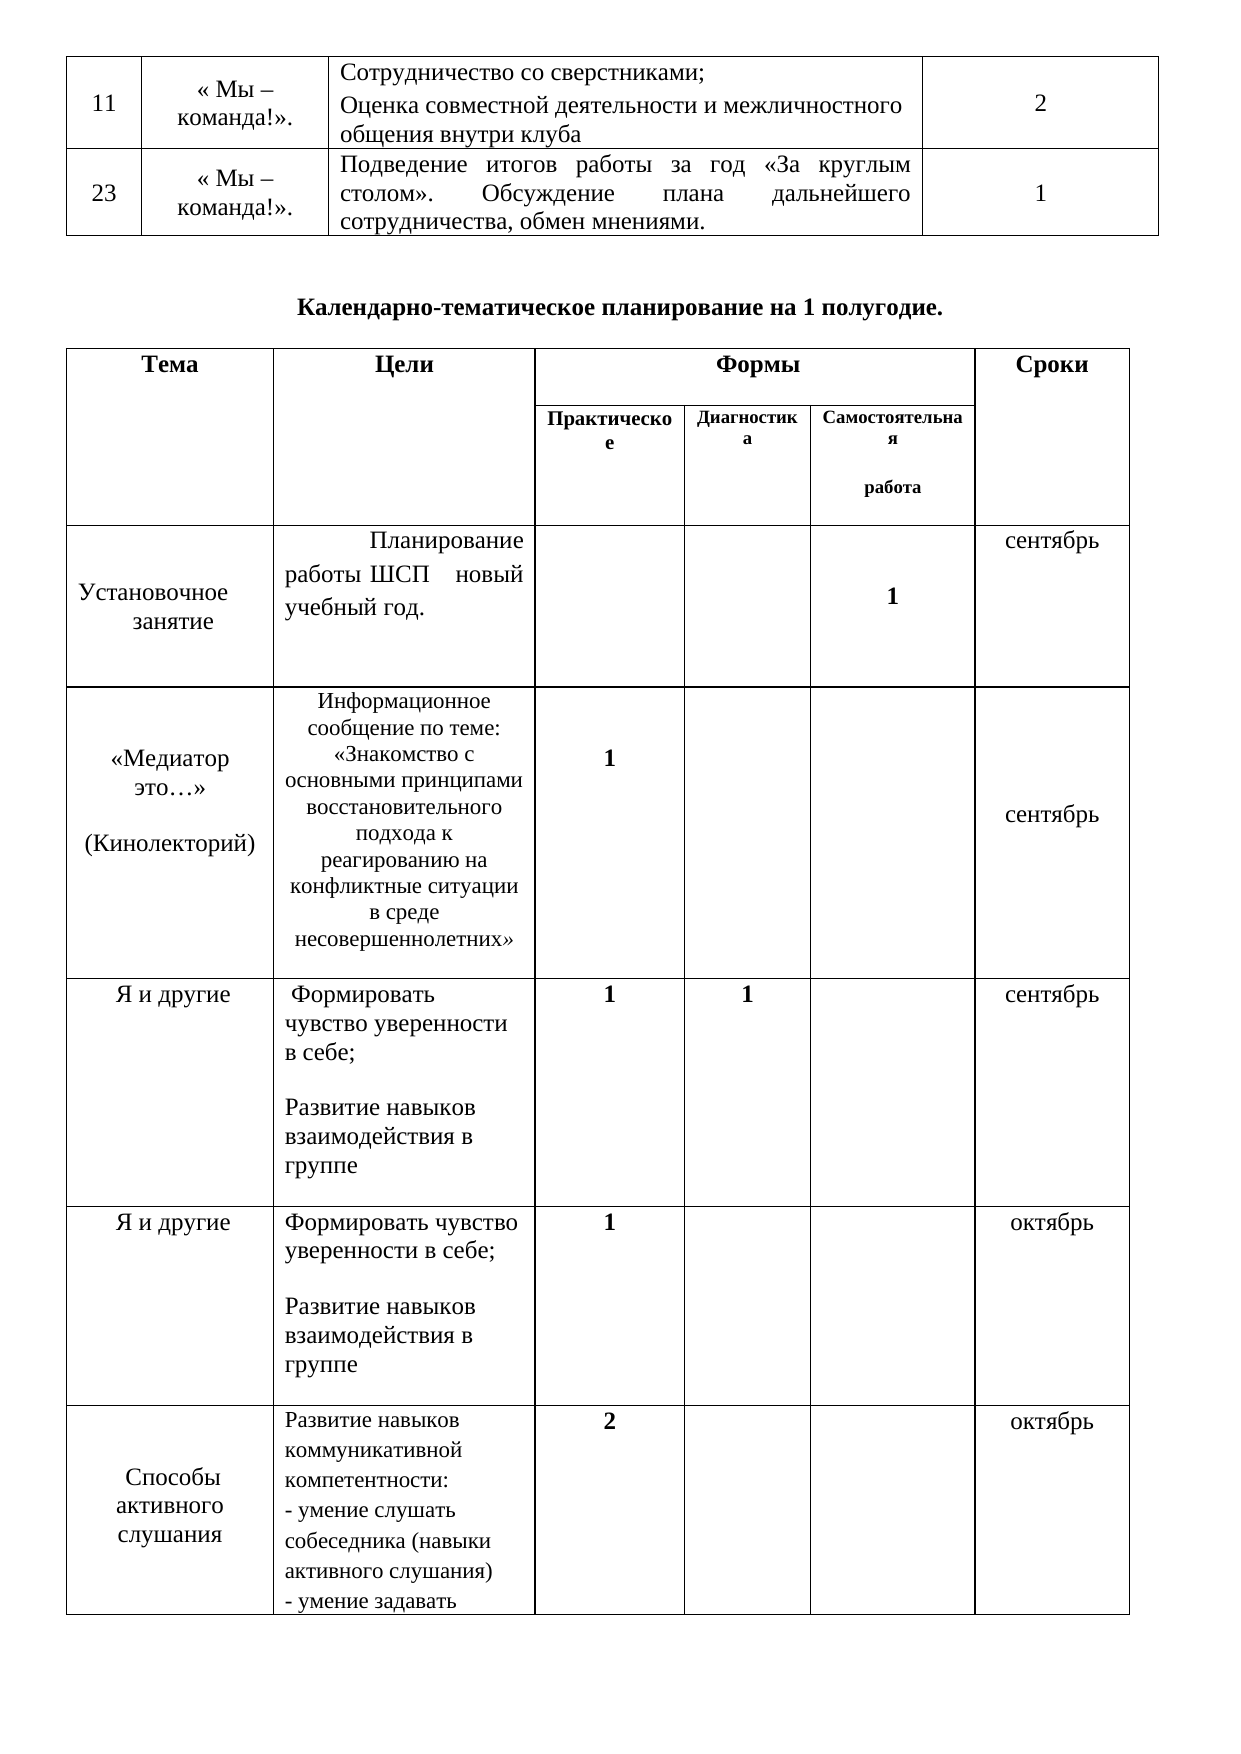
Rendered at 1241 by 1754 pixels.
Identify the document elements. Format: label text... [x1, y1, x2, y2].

table_cell сентябрь [976, 526, 1129, 686]
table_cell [67, 1406, 273, 1613]
table_cell [685, 1406, 810, 1613]
table_cell 1 [685, 979, 810, 1206]
table_cell октябрь [976, 1406, 1129, 1613]
text Календарно-тематическое планирование на 1 полугодие. [89, 292, 1152, 321]
table_cell Самостоятельная работа [811, 406, 974, 524]
table_cell Информационное сообщение по теме: «Знакомство с основными принципами восстановительного подхода к реагированию на конфликтные ситуации в среде несовершеннолетних» [274, 688, 534, 978]
table_header Формы [536, 349, 974, 405]
table_cell [685, 688, 810, 978]
table_cell 1 [923, 149, 1158, 235]
table_cell Сотрудничество со сверстниками; Оценка совместной деятельности и межличностного общения внутри клуба [329, 57, 922, 148]
table_cell сентябрь [976, 979, 1129, 1206]
table_cell Я и другие [67, 979, 273, 1206]
table_cell [685, 526, 810, 686]
table_cell Планирование работы ШСП новый учебный год. [274, 526, 534, 686]
table_cell « Мы –команда!». [142, 149, 328, 235]
table_cell 1 [536, 979, 684, 1206]
table_cell 1 [811, 526, 974, 686]
table_cell Формировать чувство уверенности в себе; Развитие навыков взаимодействия в группе [274, 1207, 534, 1405]
table_cell Диагностика [685, 406, 810, 524]
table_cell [274, 1406, 534, 1613]
table_cell [811, 1207, 974, 1405]
table_header Тема [67, 349, 273, 524]
table_cell 23 [67, 149, 141, 235]
table_cell « Мы –команда!». [142, 57, 328, 148]
table_header Сроки [976, 349, 1129, 524]
table_cell Практическое [536, 406, 684, 524]
table_cell Я и другие [67, 1207, 273, 1405]
table_cell [811, 979, 974, 1206]
table_cell Установочное занятие [67, 526, 273, 686]
table_cell Формировать чувство уверенности в себе; Развитие навыков взаимодействия в группе [274, 979, 534, 1206]
table_cell сентябрь [976, 688, 1129, 978]
table_cell октябрь [976, 1207, 1129, 1405]
table_cell [685, 1207, 810, 1405]
table_cell [811, 1406, 974, 1613]
table_cell «Медиатор это…» (Кинолекторий) [67, 688, 273, 978]
table_header Цели [274, 349, 534, 524]
table_cell [811, 688, 974, 978]
table_cell 11 [67, 57, 141, 148]
table_cell 2 [923, 57, 1158, 148]
table_cell [536, 526, 684, 686]
table_cell 1 [536, 1207, 684, 1405]
table_cell Подведение итогов работы за год «За круглым столом». Обсуждение плана дальнейшего сотрудничества, обмен мнениями. [329, 149, 922, 235]
table_cell 2 [536, 1406, 684, 1613]
table_cell 1 [536, 688, 684, 978]
